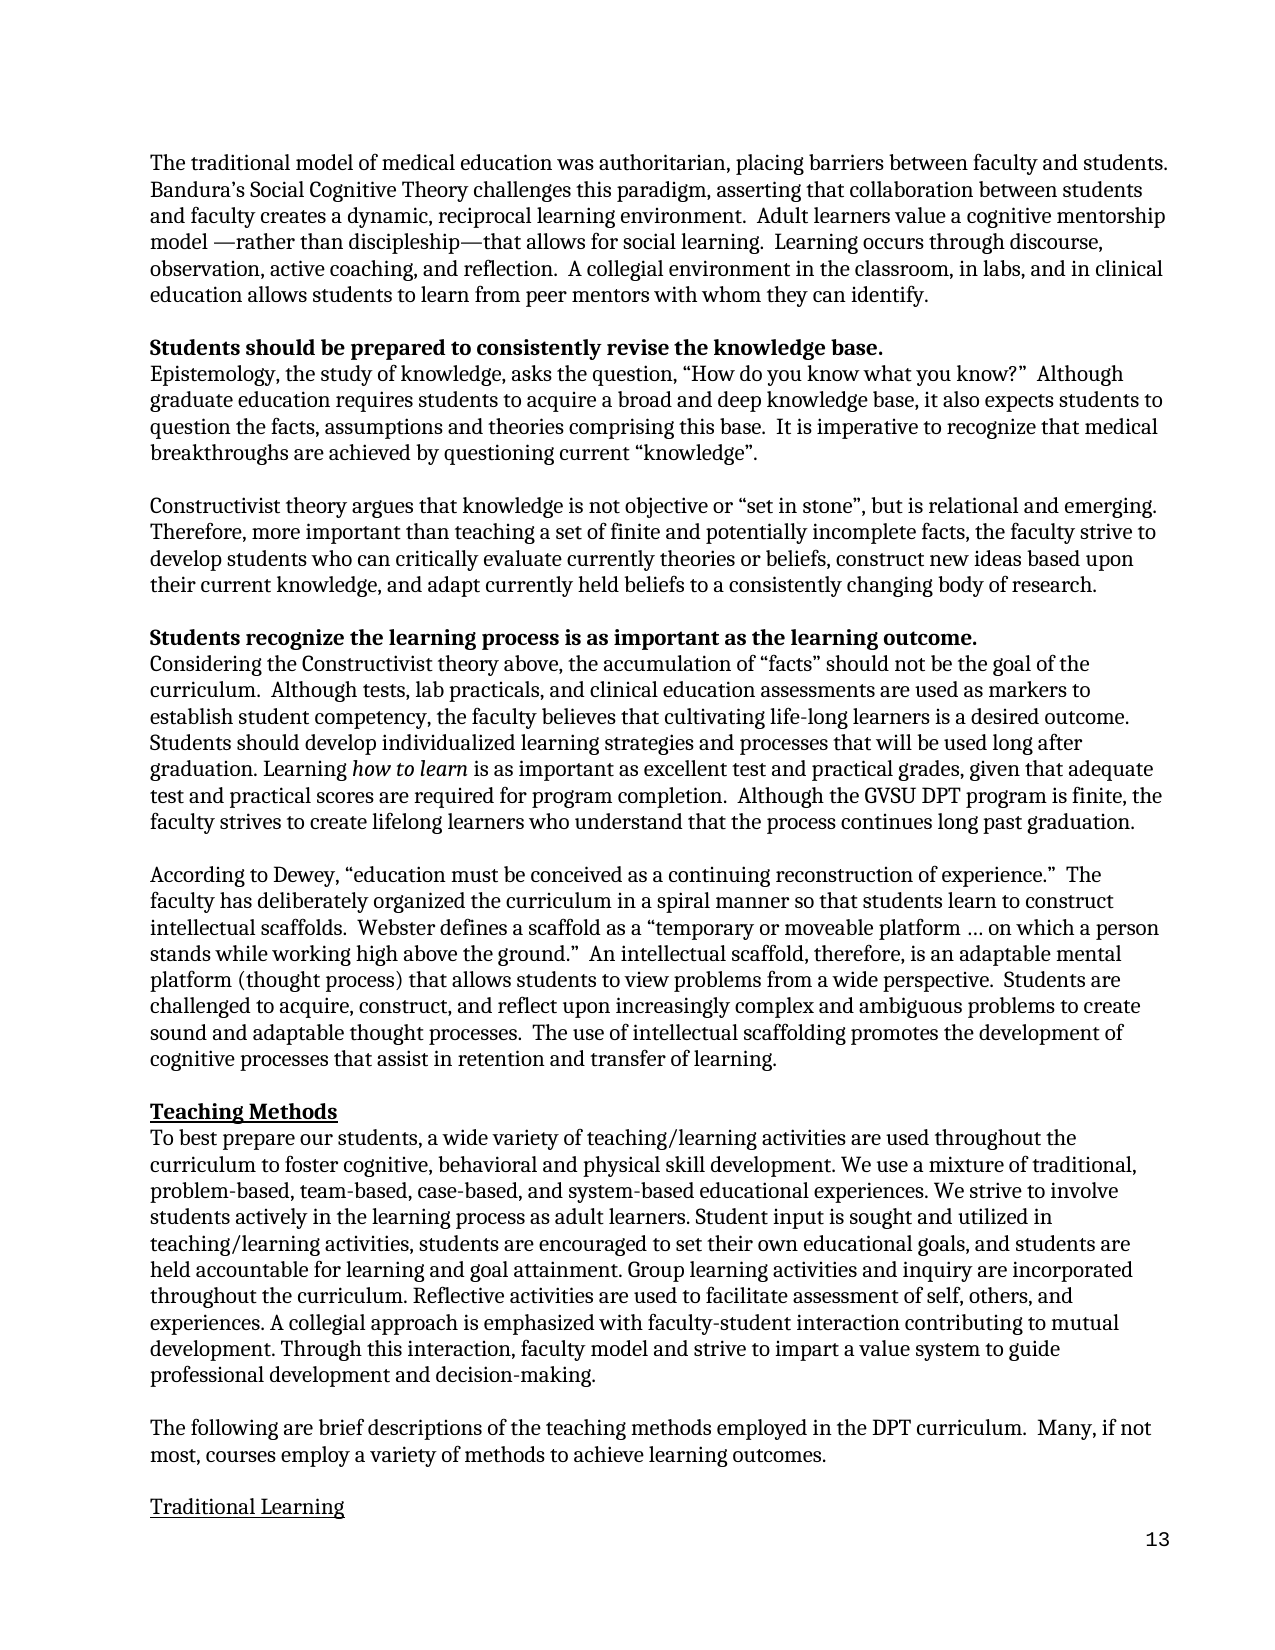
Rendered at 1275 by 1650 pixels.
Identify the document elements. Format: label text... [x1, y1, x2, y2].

text To best prepare our students, a wide variety of teaching/learning activities are used throughout the curriculum to foster cognitive, behavioral and physical skill development. We use a mixture of traditional, problem-based, team-based, case-based, and system-based educational experiences. We strive to involve students actively in the learning process as adult learners. Student input is sought and utilized in teaching/learning activities, students are encouraged to set their own educational goals, and students are held accountable for learning and goal attainment. Group learning activities and inquiry are incorporated throughout the curriculum. Reflective activities are used to facilitate assessment of self, others, and experiences. A collegial approach is emphasized with faculty-student interaction contributing to mutual development. Through this interaction, faculty model and strive to impart a value system to guide professional development and decision-making. [150, 1125, 1170, 1389]
text Traditional Learning [150, 1494, 1170, 1520]
text The following are brief descriptions of the teaching methods employed in the DPT curriculum. Many, if not most, courses employ a variety of methods to achieve learning outcomes. [150, 1415, 1170, 1468]
text Constructivist theory argues that knowledge is not objective or “set in stone”, but is relational and emerging. Therefore, more important than teaching a set of finite and potentially incomplete facts, the faculty strive to develop students who can critically evaluate currently theories or beliefs, construct new ideas based upon their current knowledge, and adapt currently held beliefs to a consistently changing body of research. [150, 493, 1170, 598]
text Students recognize the learning process is as important as the learning outcome. [150, 624, 1170, 651]
text Teaching Methods [150, 1099, 1170, 1125]
text Considering the Constructivist theory above, the accumulation of “facts” should not be the goal of the curriculum. Although tests, lab practicals, and clinical education assessments are used as markers to establish student competency, the faculty believes that cultivating life-long learners is a desired outcome. Students should develop individualized learning strategies and processes that will be used long after graduation. Learning how to learn is as important as excellent test and practical grades, given that adequate test and practical scores are required for program completion. Although the GVSU DPT program is finite, the faculty strives to create lifelong learners who understand that the process continues long past graduation. [150, 651, 1170, 835]
text According to Dewey, “education must be conceived as a continuing reconstruction of experience.” The faculty has deliberately organized the curriculum in a spiral manner so that students learn to construct intellectual scaffolds. Webster defines a scaffold as a “temporary or moveable platform … on which a person stands while working high above the ground.” An intellectual scaffold, therefore, is an adaptable mental platform (thought process) that allows students to view problems from a wide perspective. Students are challenged to acquire, construct, and reflect upon increasingly complex and ambiguous problems to create sound and adaptable thought processes. The use of intellectual scaffolding promotes the development of cognitive processes that assist in retention and transfer of learning. [150, 862, 1170, 1072]
text Epistemology, the study of knowledge, asks the question, “How do you know what you know?” Although graduate education requires students to acquire a broad and deep knowledge base, it also expects students to question the facts, assumptions and theories comprising this base. It is imperative to recognize that medical breakthroughs are achieved by questioning current “knowledge”. [150, 361, 1170, 466]
text The traditional model of medical education was authoritarian, placing barriers between faculty and students. Bandura’s Social Cognitive Theory challenges this paradigm, asserting that collaboration between students and faculty creates a dynamic, reciprocal learning environment. Adult learners value a cognitive mentorship model —rather than discipleship—that allows for social learning. Learning occurs through discourse, observation, active coaching, and reflection. A collegial environment in the classroom, in labs, and in clinical education allows students to learn from peer mentors with whom they can identify. [150, 150, 1170, 308]
text Students should be prepared to consistently revise the knowledge base. [150, 334, 1170, 361]
